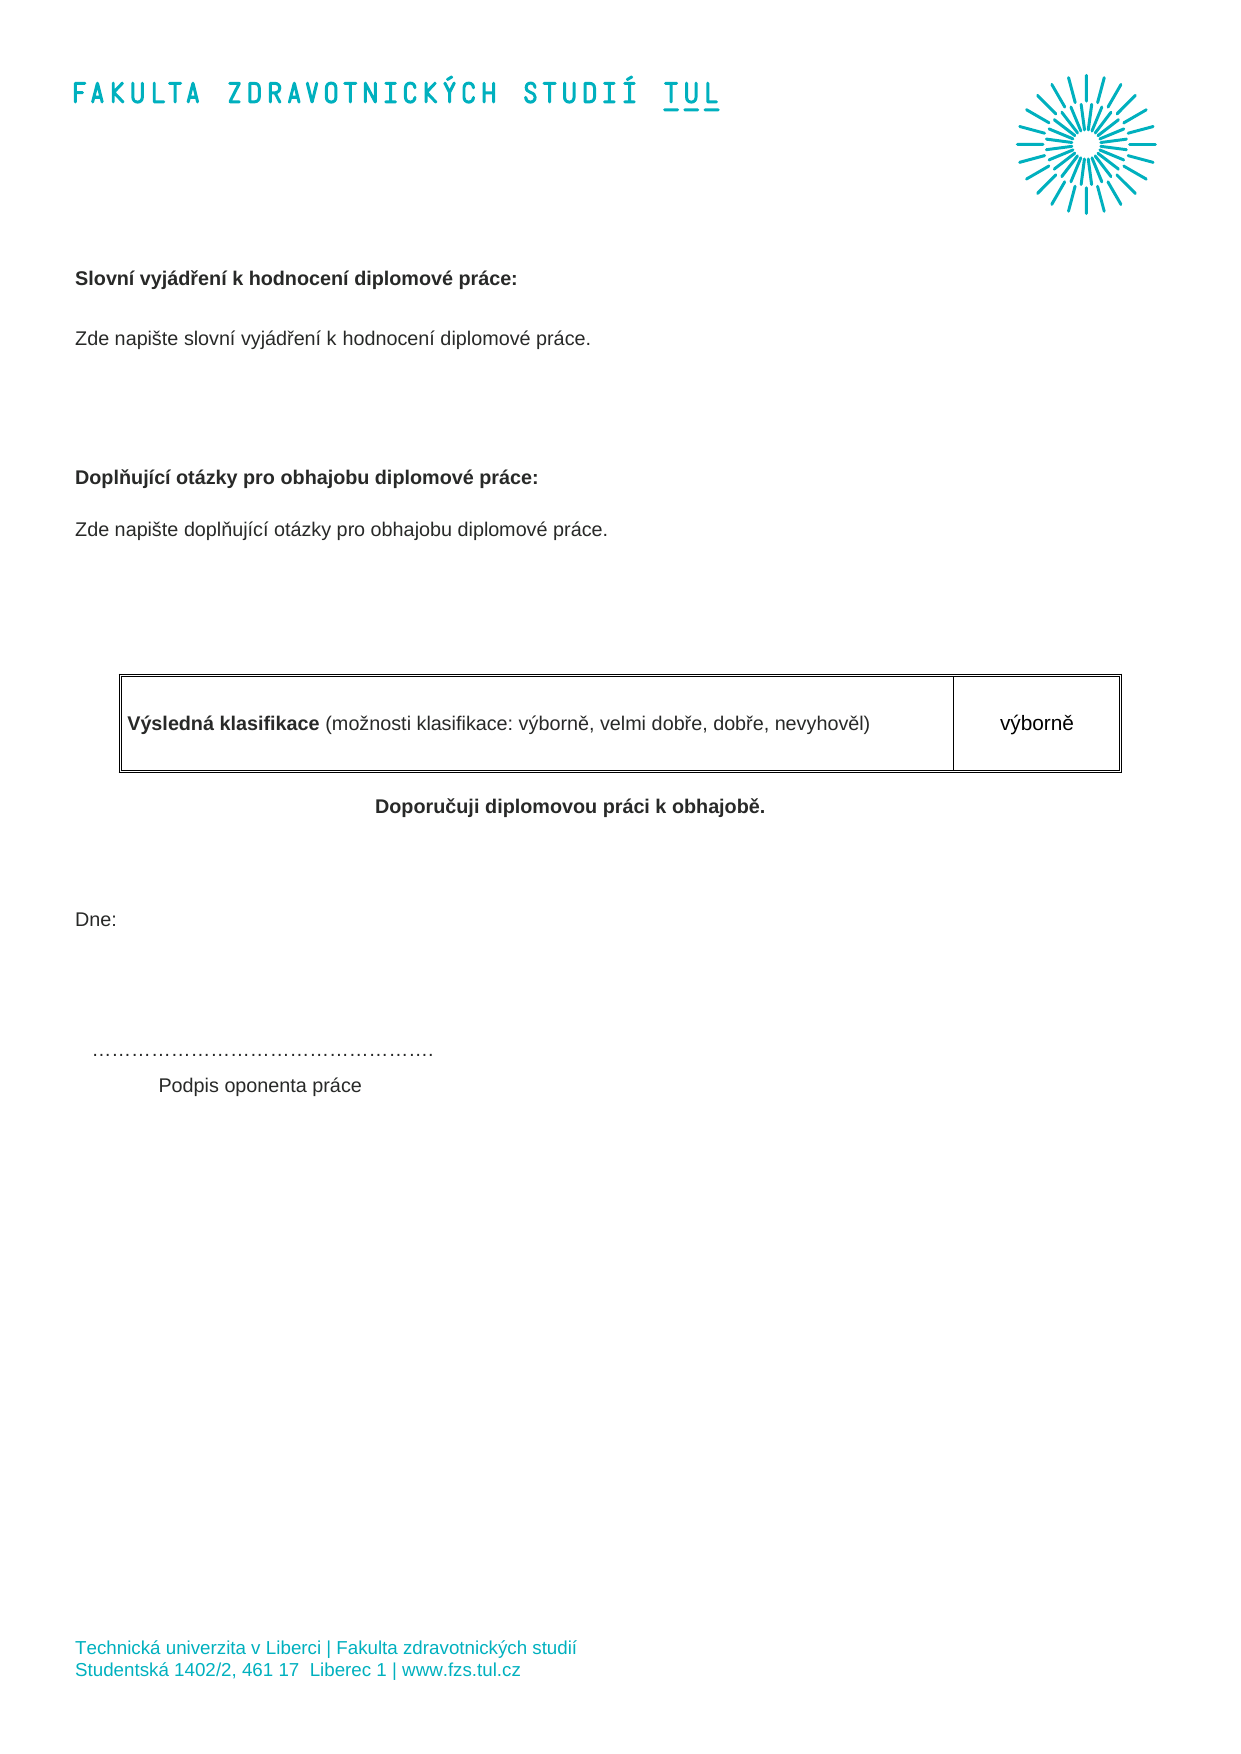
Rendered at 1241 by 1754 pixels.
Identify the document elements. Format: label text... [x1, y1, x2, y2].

text Doplňující otázky pro obhajobu diplomové práce: [75, 466, 1165, 489]
text ……………………………………………. [75, 1038, 1165, 1061]
text Podpis oponenta práce [158, 1073, 1165, 1096]
text Zde napište doplňující otázky pro obhajobu diplomové práce. [75, 518, 1165, 541]
text Zde napište slovní vyjádření k hodnocení diplomové práce. [75, 327, 1165, 350]
text Dne: [75, 908, 1165, 930]
text Slovní vyjádření k hodnocení diplomové práce: [75, 267, 1165, 289]
table_header Výsledná klasifikace (možnosti klasifikace: výborně, velmi dobře, dobře, nevyhověl) [122, 677, 953, 769]
text diplomovou práci k obhajobě. [375, 795, 1165, 818]
